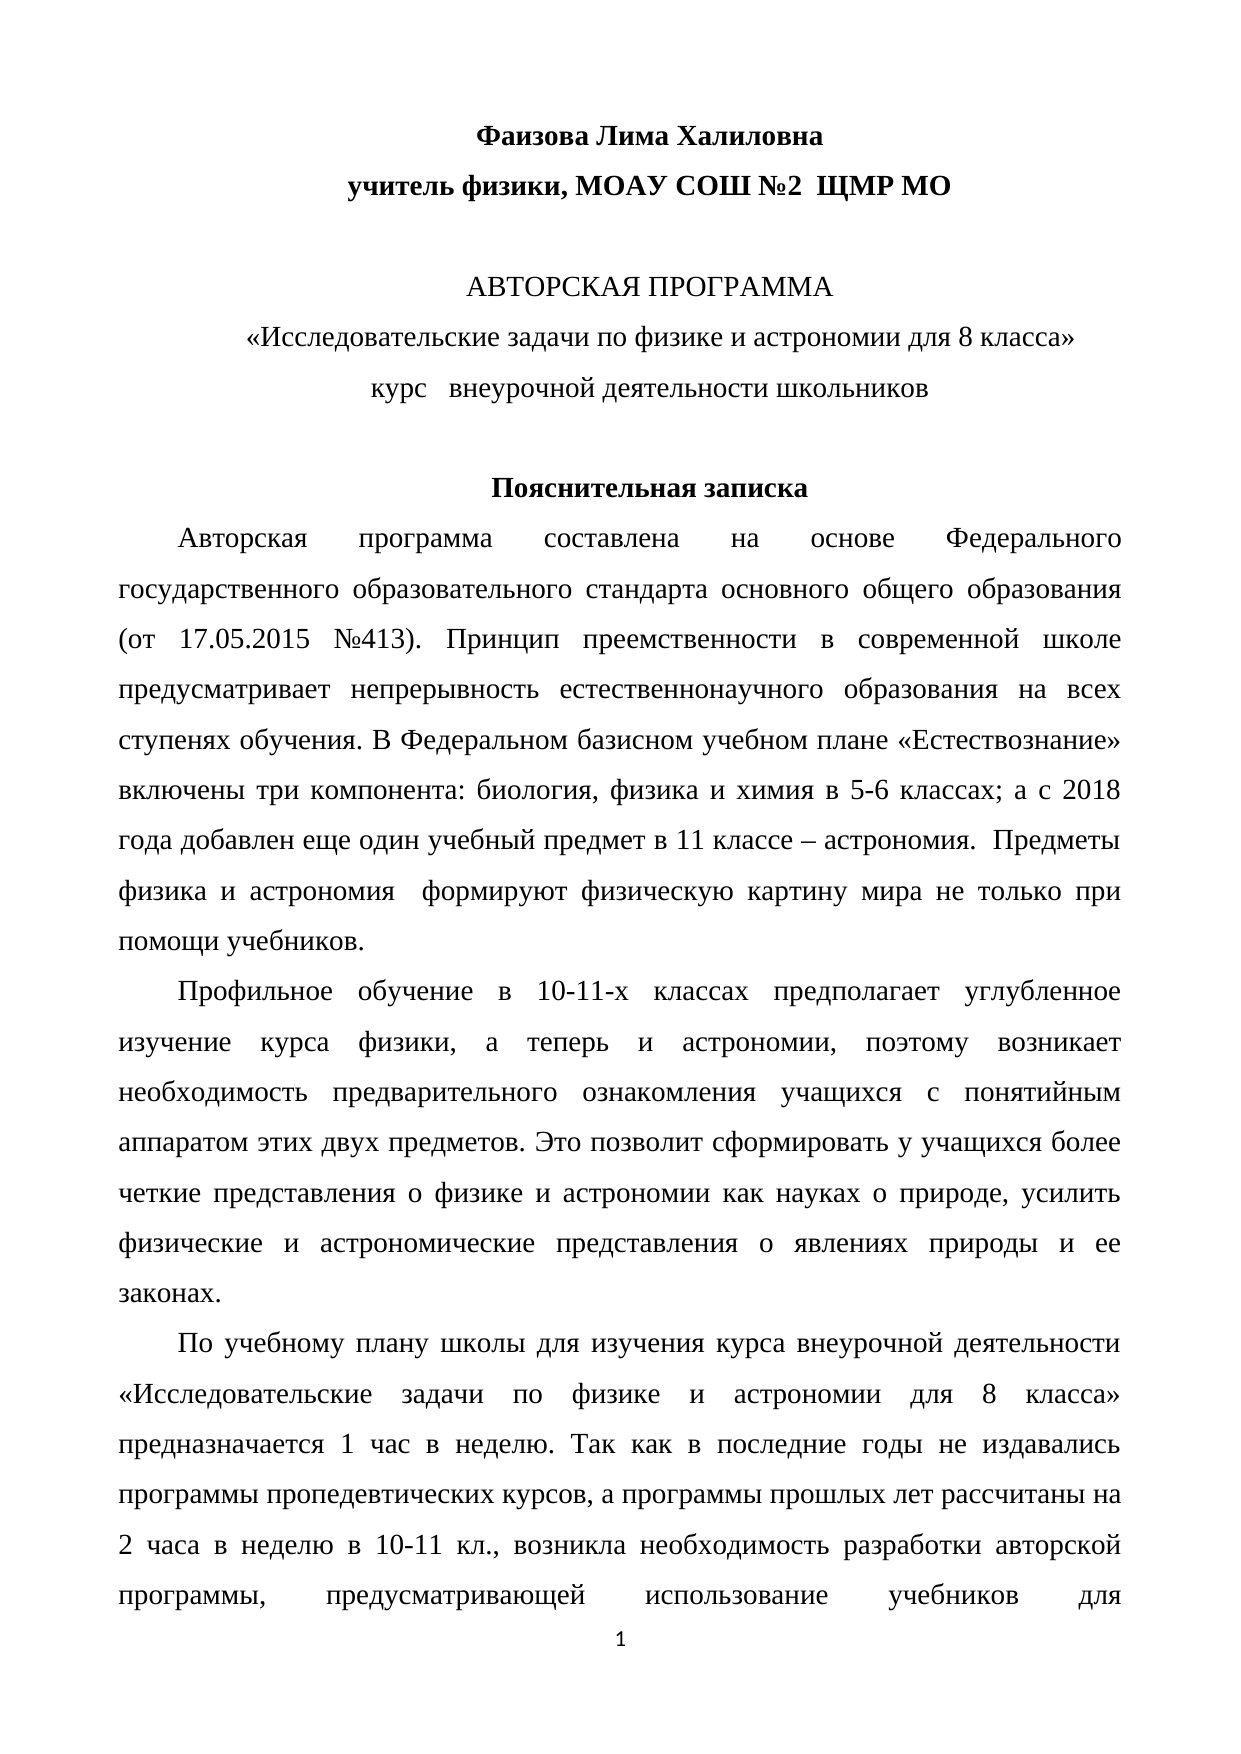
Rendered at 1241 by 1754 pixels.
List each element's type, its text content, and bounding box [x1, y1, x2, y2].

text Профильное обучение в 10-11-х классах предполагает углубленное изучение курса физики, а теперь и астрономии, поэтому возникает необходимость предварительного ознакомления учащихся с понятийным аппаратом этих двух предметов. Это позволит сформировать у учащихся более четкие представления о физике и астрономии как науках о природе, усилить физические и астрономические представления о явлениях природы и ее законах. [118, 973, 1122, 1309]
text «Исследовательские задачи по физике и астрономии для 8 класса» [118, 319, 1122, 353]
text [118, 1326, 1122, 1611]
text Пояснительная записка [118, 470, 1122, 504]
text Авторская программа составлена на основе Федерального государственного образовательного стандарта основного общего образования (от 17.05.2015 №413). Принцип преемственности в современной школе предусматривает непрерывность естественнонаучного образования на всех ступенях обучения. В Федеральном базисном учебном плане «Естествознание» включены три компонента: биология, физика и химия в 5-6 классах; а с 2018 года добавлен еще один учебный предмет в 11 классе – астрономия. Предметы физика и астрономия формируют физическую картину мира не только при помощи учебников. [118, 521, 1122, 957]
text Фаизова Лима Халиловна [118, 118, 1122, 152]
text курс внеурочной деятельности школьников [118, 370, 1122, 403]
text АВТОРСКАЯ ПРОГРАММА [118, 269, 1122, 303]
text учитель физики, МОАУ СОШ №2 ЩМР МО [118, 168, 1122, 202]
